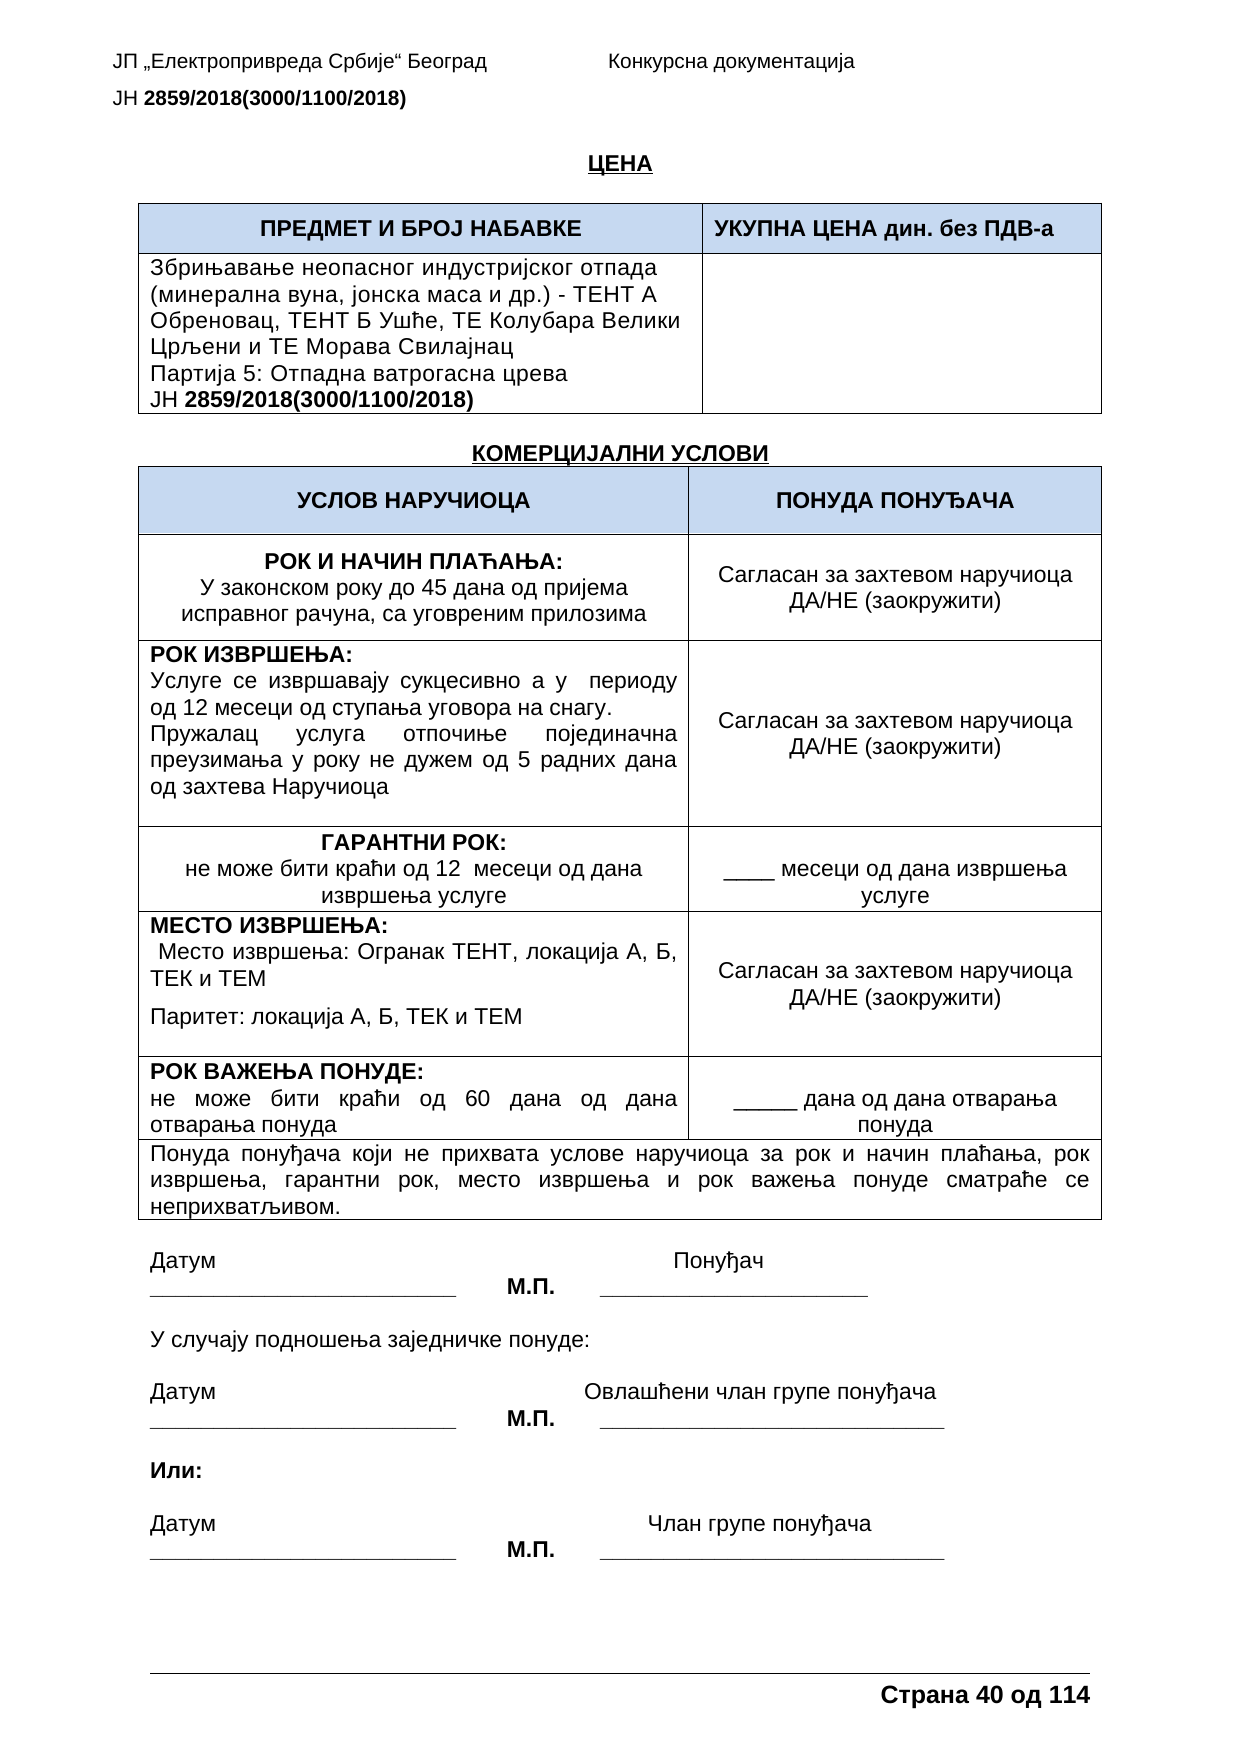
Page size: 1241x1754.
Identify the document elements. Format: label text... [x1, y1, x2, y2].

table_cell Сагласан за захтевом наручиоца ДА/НЕ (заокружити) [689, 641, 1101, 826]
table_header УСЛОВ НАРУЧИОЦА [139, 467, 688, 533]
table_cell [703, 254, 1101, 412]
text ________________________ М.П. _____________________ [150, 1273, 1090, 1299]
table_header ПРЕДМЕТ И БРОЈ НАБАВКЕ [139, 204, 702, 253]
text У случају подношења заједничке понуде: [150, 1326, 1090, 1352]
table_cell МЕСТО ИЗВРШЕЊА: Место извршења: Огранак ТЕНТ, локација А, Б, ТЕК и ТЕМ Паритет: локација А, Б, ТЕК и ТЕМ [139, 912, 688, 1056]
text ЦЕНА [150, 150, 1090, 176]
table_cell Збрињавање неопасног индустријског отпада (минерална вуна, јонска маса и др.) - ТЕНТ А Обреновац, ТЕНТ Б Ушће, ТЕ Колубара Велики Црљени и ТЕ Морава Свилајнац Партија 5: Отпадна ватрогасна црева ЈН 2859/2018(3000/1100/2018) [139, 254, 702, 412]
table_header УКУПНА ЦЕНА дин. без ПДВ-а [703, 204, 1101, 253]
text КОМЕРЦИЈАЛНИ УСЛОВИ [150, 440, 1090, 466]
table_cell Сагласан за захтевом наручиоца ДА/НЕ (заокружити) [689, 535, 1101, 640]
text Датум Члан групе понуђача [150, 1510, 1090, 1536]
table_cell РОК ИЗВРШЕЊА: Услуге се извршавају сукцесивно а у периоду од 12 месеци од ступања уговора на снагу. Пружалац услуга отпочиње појединачна преузимања у року не дужем од 5 радних дана од захтева Наручиоца [139, 641, 688, 826]
text Датум Понуђач [150, 1247, 1090, 1273]
table_cell Понуда понуђача који не прихвата услове наручиоца за рок и начин плаћања, рок извршења, гарантни рок, место извршења и рок важења понуде сматраће се неприхватљивом. [139, 1140, 1101, 1219]
table_cell _____ дана од дана отварања понуда [689, 1057, 1101, 1139]
table_cell Сагласан за захтевом наручиоца ДА/НЕ (заокружити) [689, 912, 1101, 1056]
text Датум Овлашћени члан групе понуђача [150, 1378, 1090, 1405]
table_cell ____ месеци од дана извршења услуге [689, 827, 1101, 911]
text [150, 1536, 1090, 1563]
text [150, 1405, 1090, 1431]
table_cell РОК ВАЖЕЊА ПОНУДЕ: не може бити краћи од 60 дана од дана отварања понуда [139, 1057, 688, 1139]
table_cell РОК И НАЧИН ПЛАЋАЊА: У законском року до 45 дана од пријема исправног рачуна, са уговреним прилозима [139, 535, 688, 640]
table_cell ГАРАНТНИ РОК: не може бити краћи од 12 месеци од дана извршења услуге [139, 827, 688, 911]
table_header ПОНУДА ПОНУЂАЧА [689, 467, 1101, 533]
text Или: [150, 1457, 1090, 1484]
